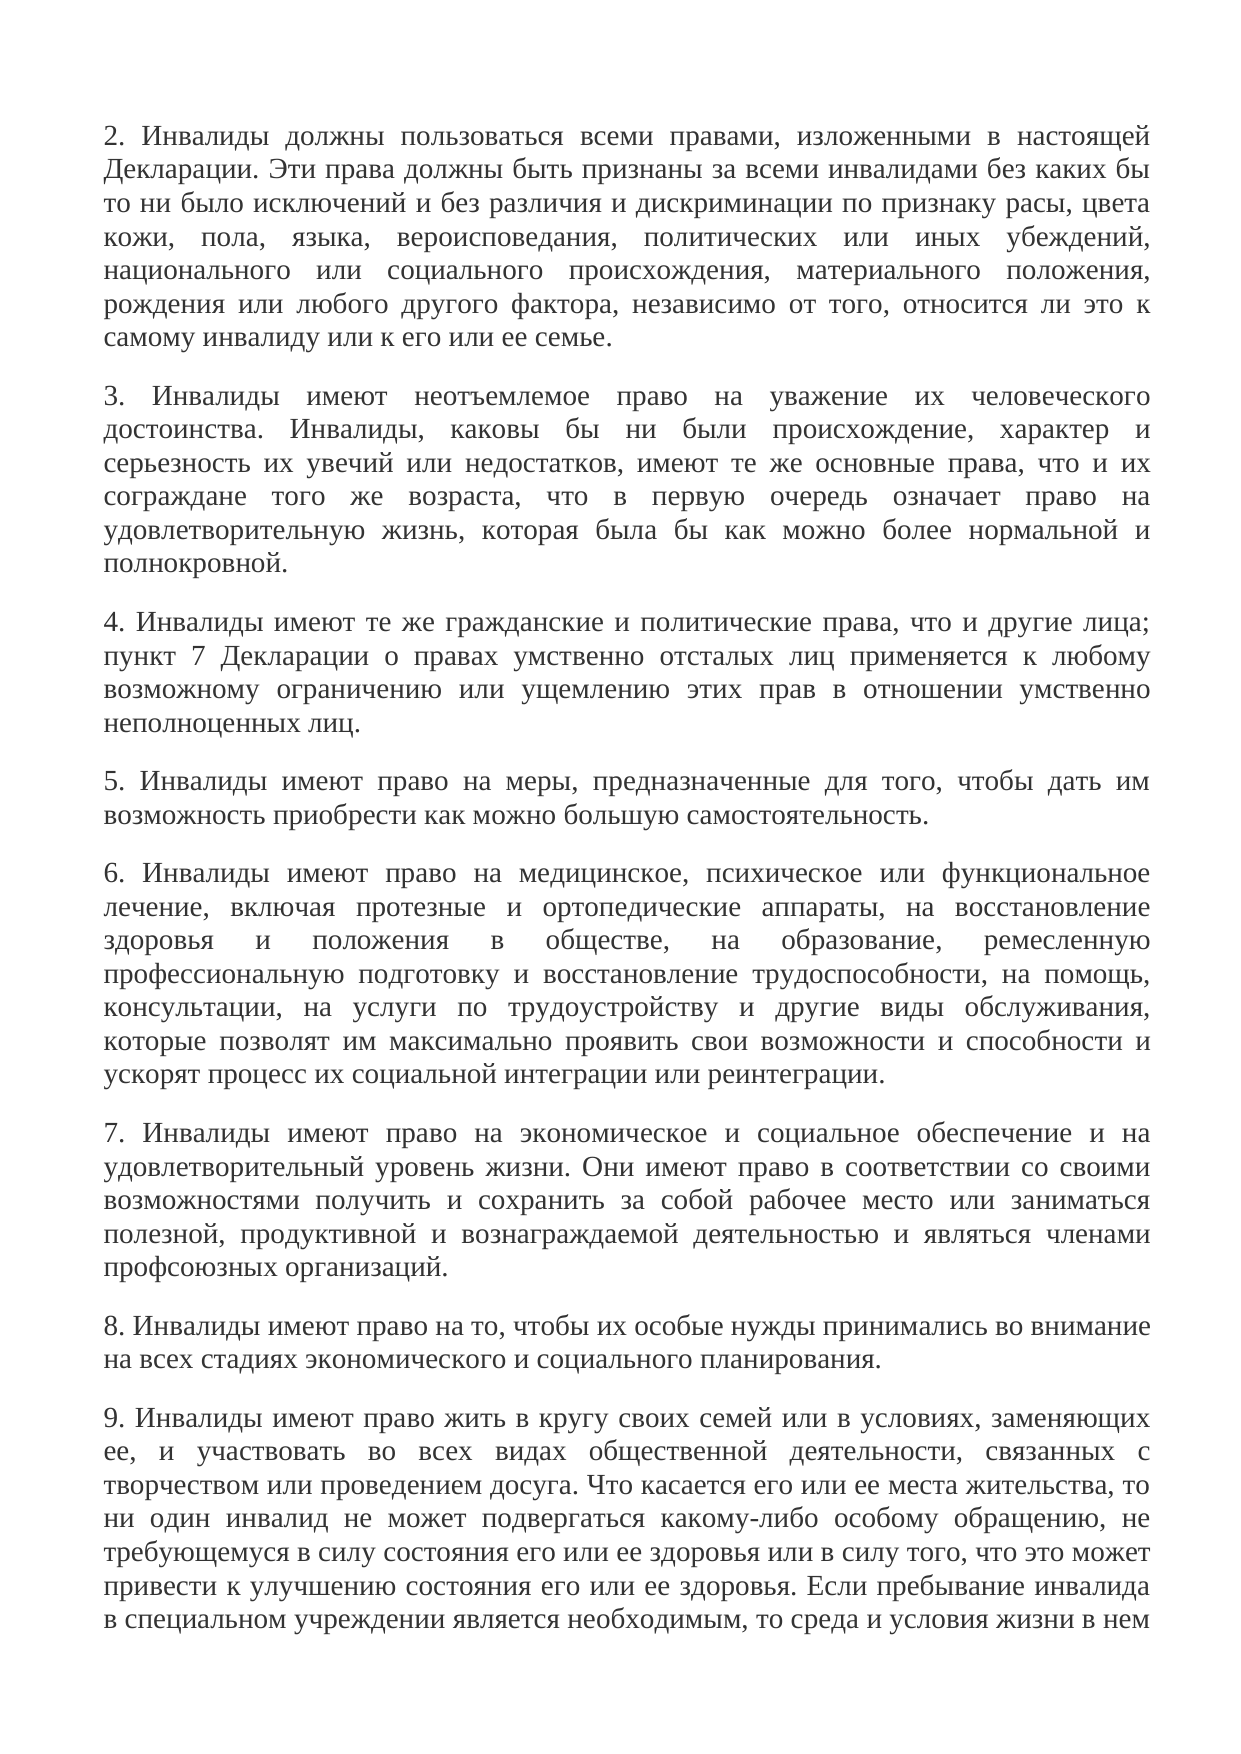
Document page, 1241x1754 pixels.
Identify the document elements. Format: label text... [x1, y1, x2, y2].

text 5. Инвалиды имеют право на меры, предназначенные для того, чтобы дать им возможность приобрести как можно большую самостоятельность. [103, 763, 1152, 830]
text 6. Инвалиды имеют право на медицинское, психическое или функциональное лечение, включая протезные и ортопедические аппараты, на восстановление здоровья и положения в обществе, на образование, ремесленную профессиональную подготовку и восстановление трудоспособности, на помощь, консультации, на услуги по трудоустройству и другие виды обслуживания, которые позволят им максимально проявить свои возможности и способности и ускорят процесс их социальной интеграции или реинтеграции. [103, 855, 1152, 1090]
text 2. Инвалиды должны пользоваться всеми правами, изложенными в настоящей Декларации. Эти права должны быть признаны за всеми инвалидами без каких бы то ни было исключений и без различия и дискриминации по признаку расы, цвета кожи, пола, языка, вероисповедания, политических или иных убеждений, национального или социального происхождения, материального положения, рождения или любого другого фактора, независимо от того, относится ли это к самому инвалиду или к его или ее семье. [103, 118, 1152, 353]
text 7. Инвалиды имеют право на экономическое и социальное обеспечение и на удовлетворительный уровень жизни. Они имеют право в соответствии со своими возможностями получить и сохранить за собой рабочее место или заниматься полезной, продуктивной и вознаграждаемой деятельностью и являться членами профсоюзных организаций. [103, 1115, 1152, 1283]
text 8. Инвалиды имеют право на то, чтобы их особые нужды принимались во внимание на всех стадиях экономического и социального планирования. [103, 1308, 1152, 1375]
text 3. Инвалиды имеют неотъемлемое право на уважение их человеческого достоинства. Инвалиды, каковы бы ни были происхождение, характер и серьезность их увечий или недостатков, имеют те же основные права, что и их сограждане того же возраста, что в первую очередь означает право на удовлетворительную жизнь, которая была бы как можно более нормальной и полнокровной. [103, 378, 1152, 579]
text 4. Инвалиды имеют те же гражданские и политические права, что и другие лица; пункт 7 Декларации о правах умственно отсталых лиц применяется к любому возможному ограничению или ущемлению этих прав в отношении умственно неполноценных лиц. [103, 604, 1152, 738]
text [103, 1400, 1152, 1635]
